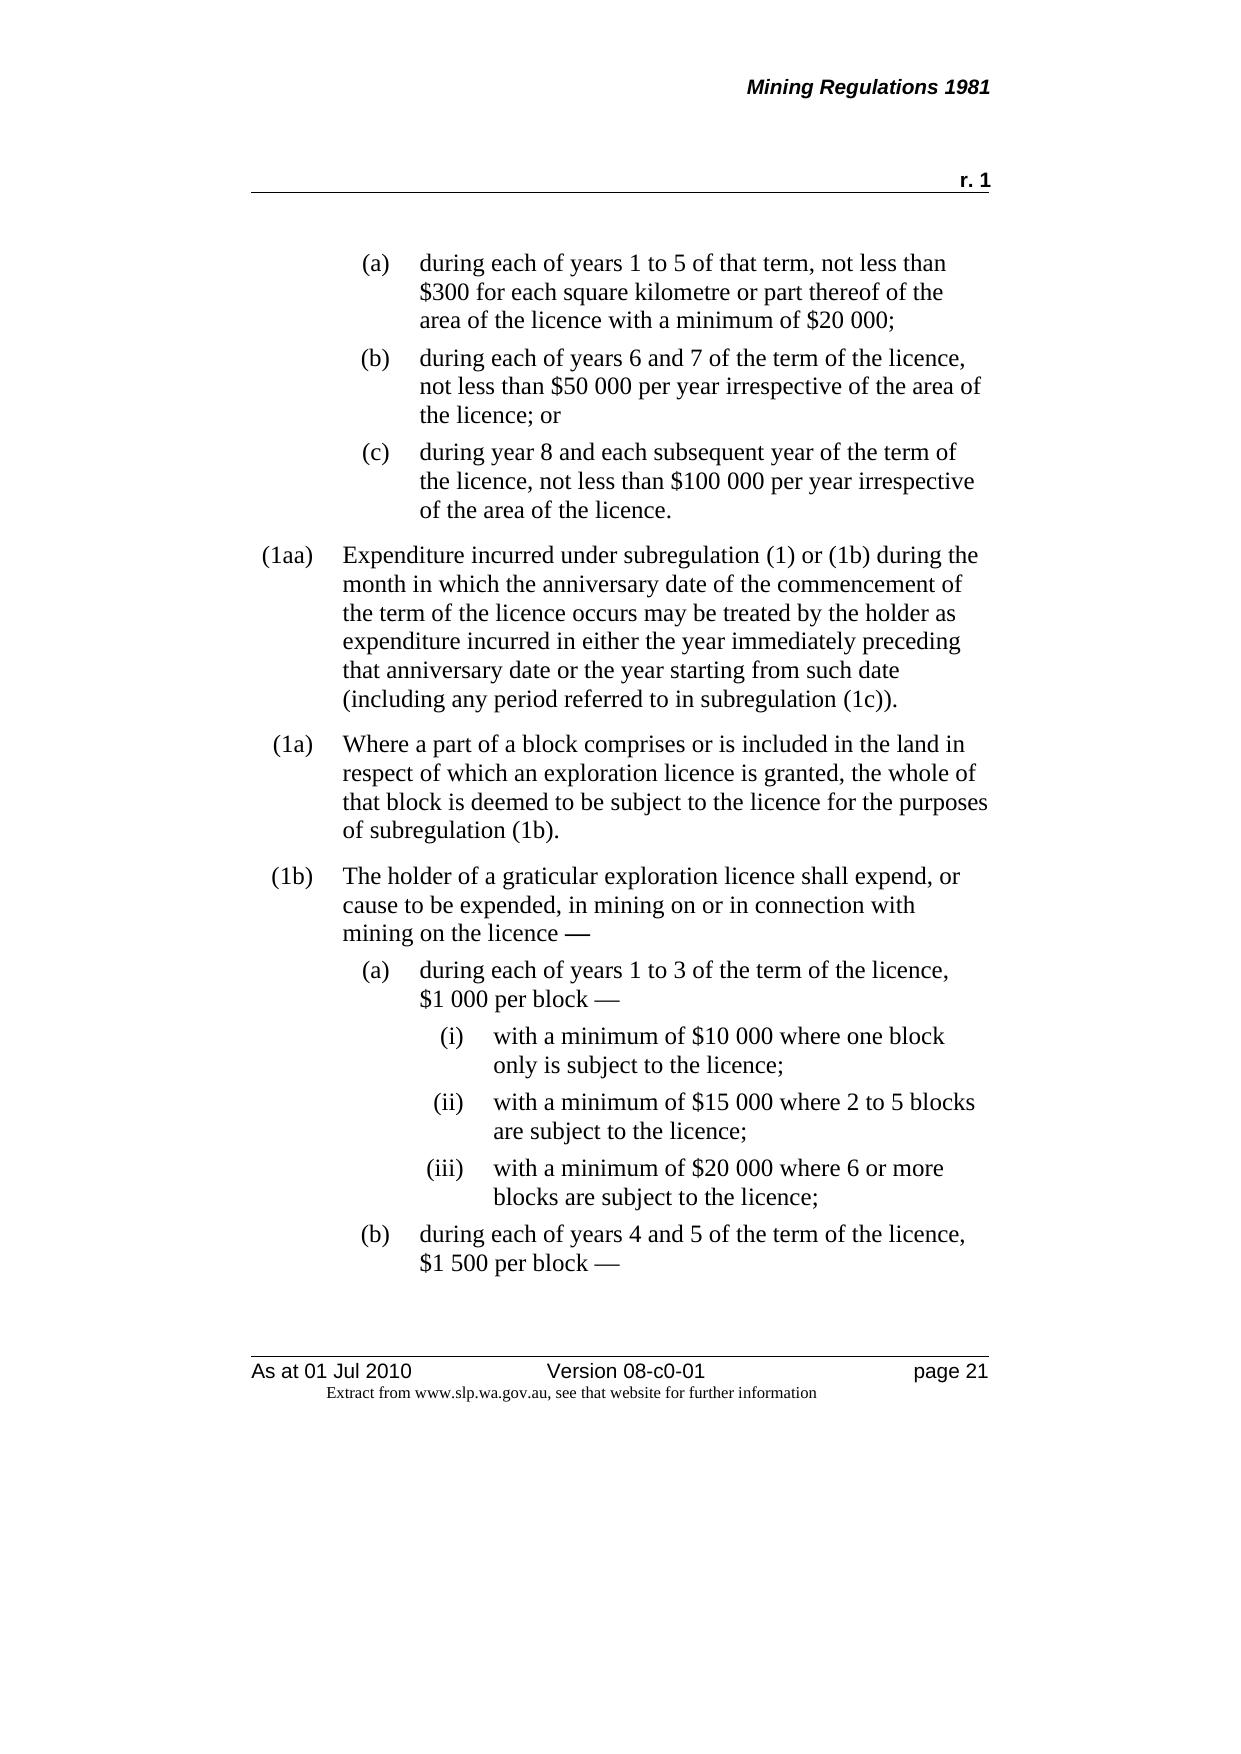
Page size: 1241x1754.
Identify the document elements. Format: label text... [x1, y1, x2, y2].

text (a) during each of years 1 to 3 of the term of the licence, $1 000 per block — [251, 956, 989, 1013]
text (b) during each of years 6 and 7 of the term of the licence, not less than $50 000 per year irrespective of the area of the licence; or [251, 343, 989, 429]
text (c) during year 8 and each subsequent year of the term of the licence, not less than $100 000 per year irrespective of the area of the licence. [251, 437, 989, 523]
text (a) during each of years 1 to 5 of that term, not less than $300 for each square kilometre or part thereof of the area of the licence with a minimum of $20 000; [251, 248, 989, 334]
text (1a) Where a part of a block comprises or is included in the land in respect of which an exploration licence is granted, the whole of that block is deemed to be subject to the licence for the purposes of subregulation (1b). [251, 729, 989, 844]
text (i) with a minimum of $10 000 where one block only is subject to the licence; [251, 1021, 989, 1079]
text (1aa) Expenditure incurred under subregulation (1) or (1b) during the month in which the anniversary date of the commencement of the term of the licence occurs may be treated by the holder as expenditure incurred in either the year immediately preceding that anniversary date or the year starting from such date (including any period referred to in subregulation (1c)). [251, 540, 989, 713]
text (1b) The holder of a graticular exploration licence shall expend, or cause to be expended, in mining on or in connection with mining on the licence — [251, 861, 989, 947]
text (iii) with a minimum of $20 000 where 6 or more blocks are subject to the licence; [251, 1153, 989, 1211]
text (b) during each of years 4 and 5 of the term of the licence, $1 500 per block — [251, 1219, 989, 1276]
text (ii) with a minimum of $15 000 where 2 to 5 blocks are subject to the licence; [251, 1087, 989, 1145]
